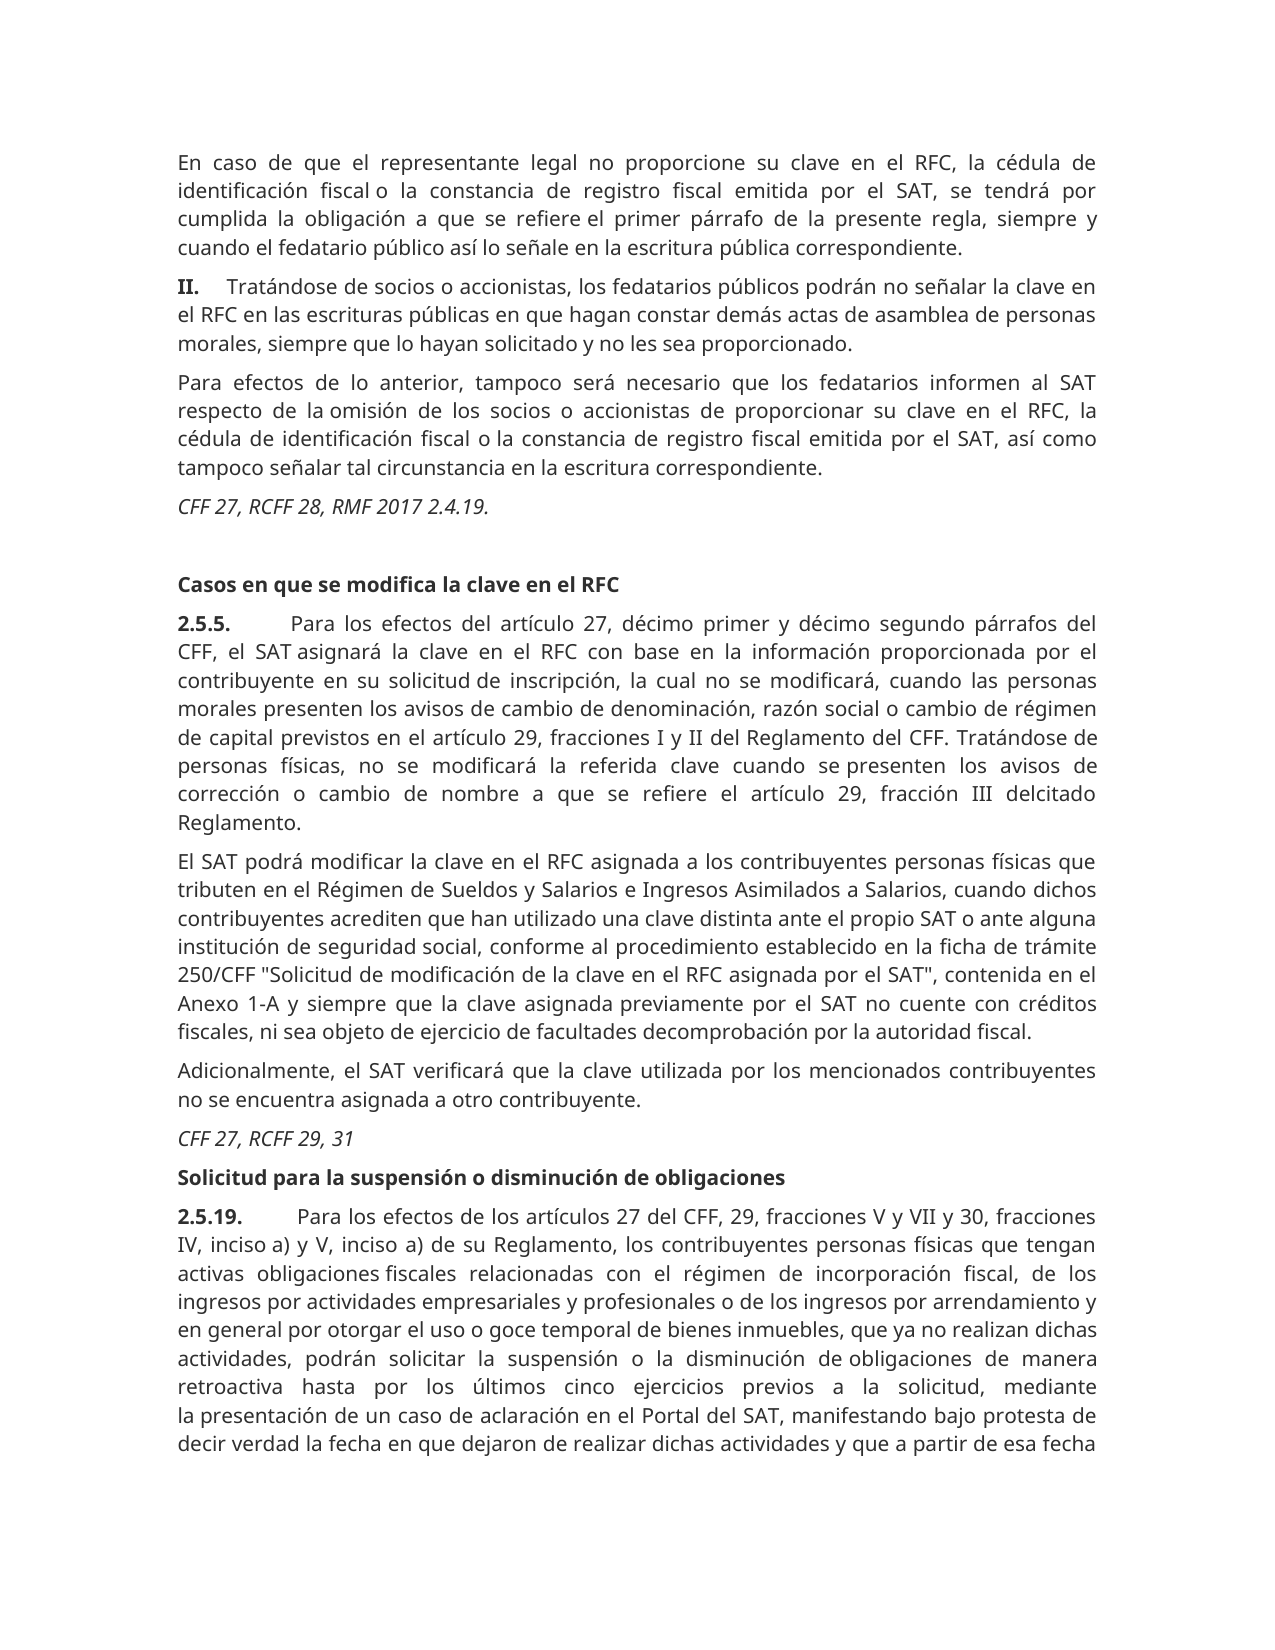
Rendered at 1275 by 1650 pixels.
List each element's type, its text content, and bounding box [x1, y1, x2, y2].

text Adicionalmente, el SAT verificará que la clave utilizada por los mencionados contribuyentes no se encuentra asignada a otro contribuyente. [177, 1056, 1098, 1113]
text II. Tratándose de socios o accionistas, los fedatarios públicos podrán no señalar la clave en el RFC en las escrituras públicas en que hagan constar demás actas de asamblea de personas morales, siempre que lo hayan solicitado y no les sea proporcionado. [177, 272, 1098, 357]
text 2.5.5. Para los efectos del artículo 27, décimo primer y décimo segundo párrafos del CFF, el SAT asignará la clave en el RFC con base en la información proporcionada por el contribuyente en su solicitud de inscripción, la cual no se modificará, cuando las personas morales presenten los avisos de cambio de denominación, razón social o cambio de régimen de capital previstos en el artículo 29, fracciones I y II del Reglamento del CFF. Tratándose de personas físicas, no se modificará la referida clave cuando se presenten los avisos de corrección o cambio de nombre a que se refiere el artículo 29, fracción III delcitado Reglamento. [177, 609, 1098, 836]
text En caso de que el representante legal no proporcione su clave en el RFC, la cédula de identificación fiscal o la constancia de registro fiscal emitida por el SAT, se tendrá por cumplida la obligación a que se refiere el primer párrafo de la presente regla, siempre y cuando el fedatario público así lo señale en la escritura pública correspondiente. [177, 148, 1098, 261]
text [177, 1202, 1098, 1458]
text Solicitud para la suspensión o disminución de obligaciones [177, 1163, 1098, 1191]
text Casos en que se modifica la clave en el RFC [177, 570, 1098, 598]
text El SAT podrá modificar la clave en el RFC asignada a los contribuyentes personas físicas que tributen en el Régimen de Sueldos y Salarios e Ingresos Asimilados a Salarios, cuando dichos contribuyentes acrediten que han utilizado una clave distinta ante el propio SAT o ante alguna institución de seguridad social, conforme al procedimiento establecido en la ficha de trámite 250/CFF "Solicitud de modificación de la clave en el RFC asignada por el SAT", contenida en el Anexo 1-A y siempre que la clave asignada previamente por el SAT no cuente con créditos fiscales, ni sea objeto de ejercicio de facultades decomprobación por la autoridad fiscal. [177, 847, 1098, 1046]
text CFF 27, RCFF 29, 31 [177, 1124, 1098, 1152]
text CFF 27, RCFF 28, RMF 2017 2.4.19. [177, 492, 1098, 520]
text Para efectos de lo anterior, tampoco será necesario que los fedatarios informen al SAT respecto de la omisión de los socios o accionistas de proporcionar su clave en el RFC, la cédula de identificación fiscal o la constancia de registro fiscal emitida por el SAT, así como tampoco señalar tal circunstancia en la escritura correspondiente. [177, 368, 1098, 481]
